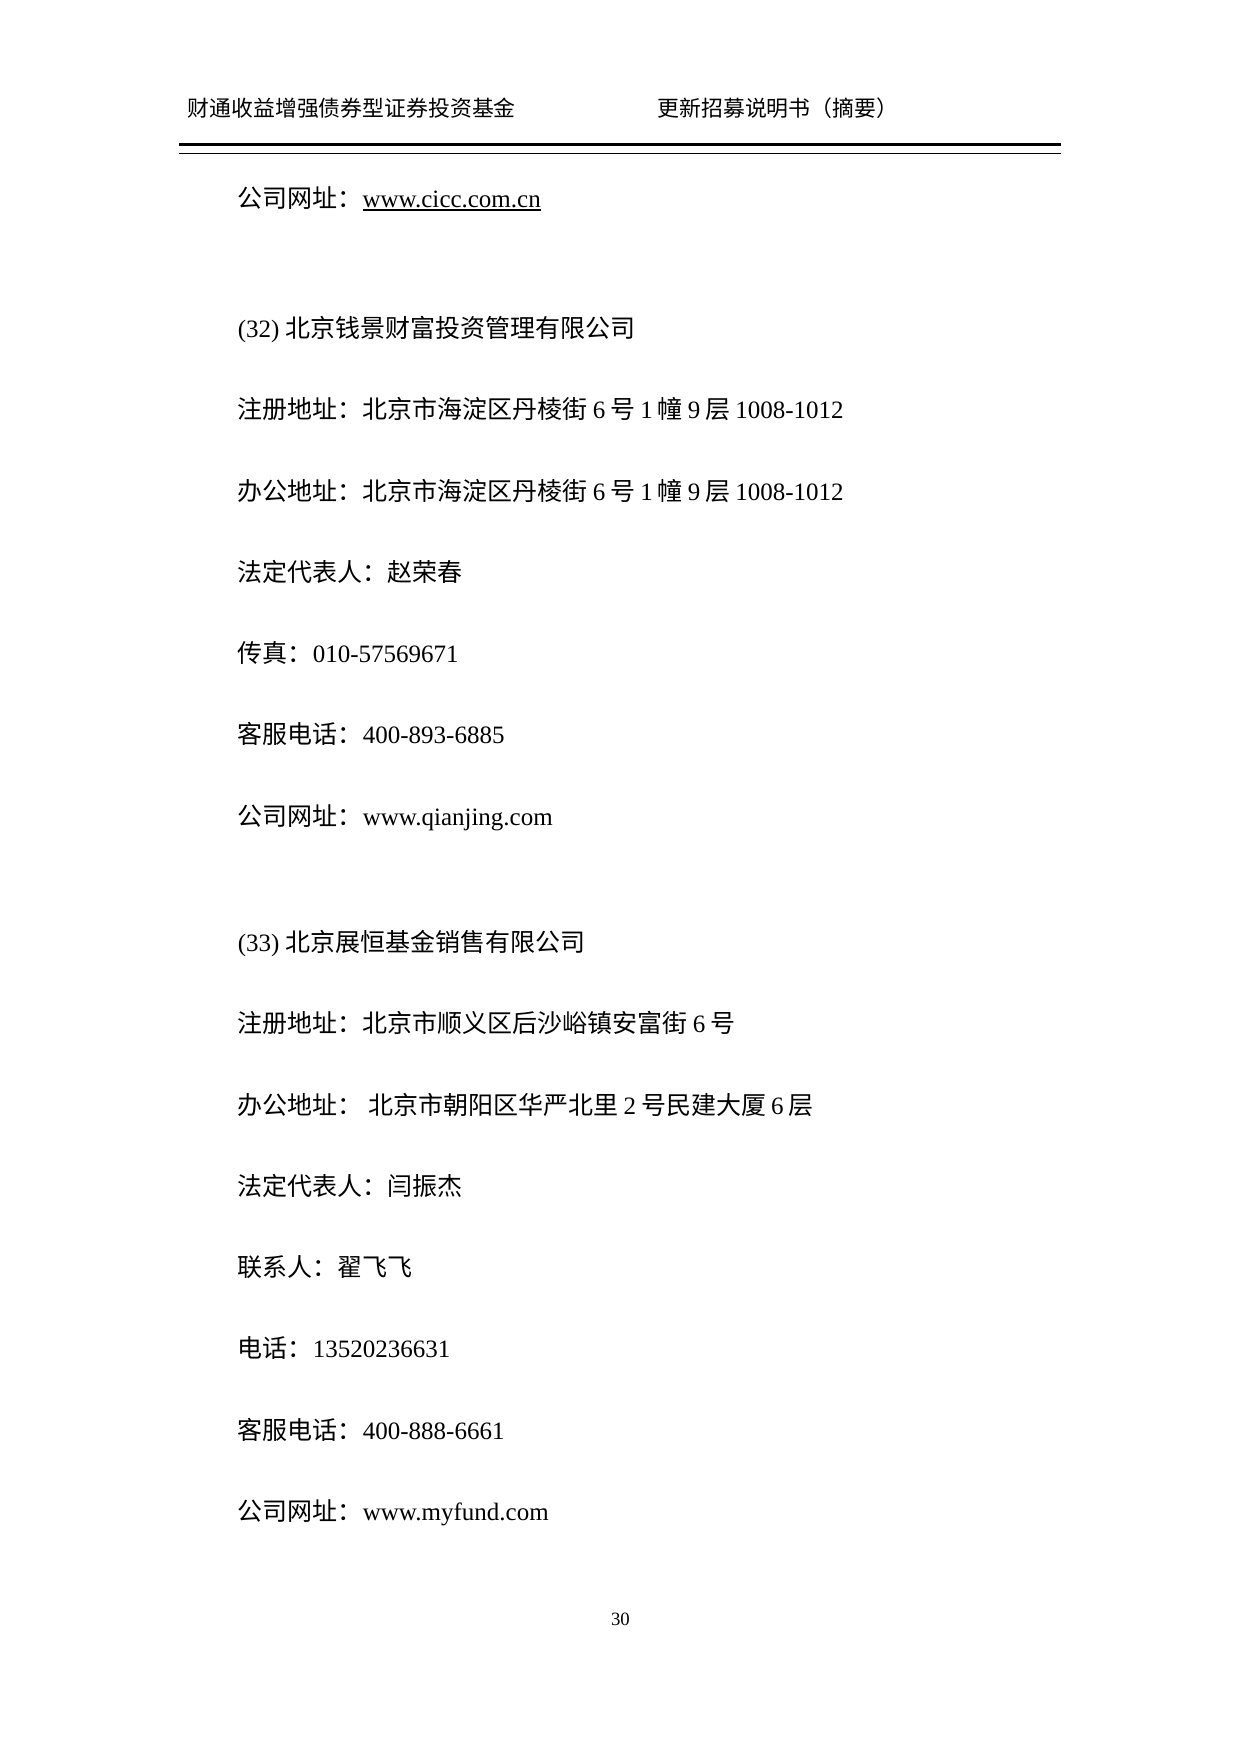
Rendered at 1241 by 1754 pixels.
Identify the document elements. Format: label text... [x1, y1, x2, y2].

text 法定代表人：赵荣春 [188, 538, 1053, 603]
text 办公地址：北京市海淀区丹棱街6号1幢9层1008-1012 [188, 457, 1053, 522]
text 注册地址：北京市海淀区丹棱街6号1幢9层1008-1012 [188, 375, 1053, 440]
text (32) 北京钱景财富投资管理有限公司 [188, 294, 1053, 359]
text 电话：13520236631 [188, 1314, 1053, 1379]
text 客服电话：400-893-6885 [188, 700, 1053, 765]
text 法定代表人：闫振杰 [188, 1152, 1053, 1217]
text (33) 北京展恒基金销售有限公司 [188, 908, 1053, 973]
text 公司网址：www.qianjing.com [188, 782, 1053, 847]
text 公司网址：www.cicc.com.cn [187, 164, 1053, 229]
text 联系人：翟飞飞 [188, 1233, 1053, 1298]
text 传真：010-57569671 [188, 619, 1053, 684]
text 注册地址：北京市顺义区后沙峪镇安富街6号 [188, 989, 1053, 1054]
text 公司网址：www.myfund.com [188, 1477, 1053, 1542]
text 办公地址： 北京市朝阳区华严北里2号民建大厦6层 [188, 1071, 1053, 1136]
text 客服电话：400-888-6661 [188, 1396, 1053, 1461]
